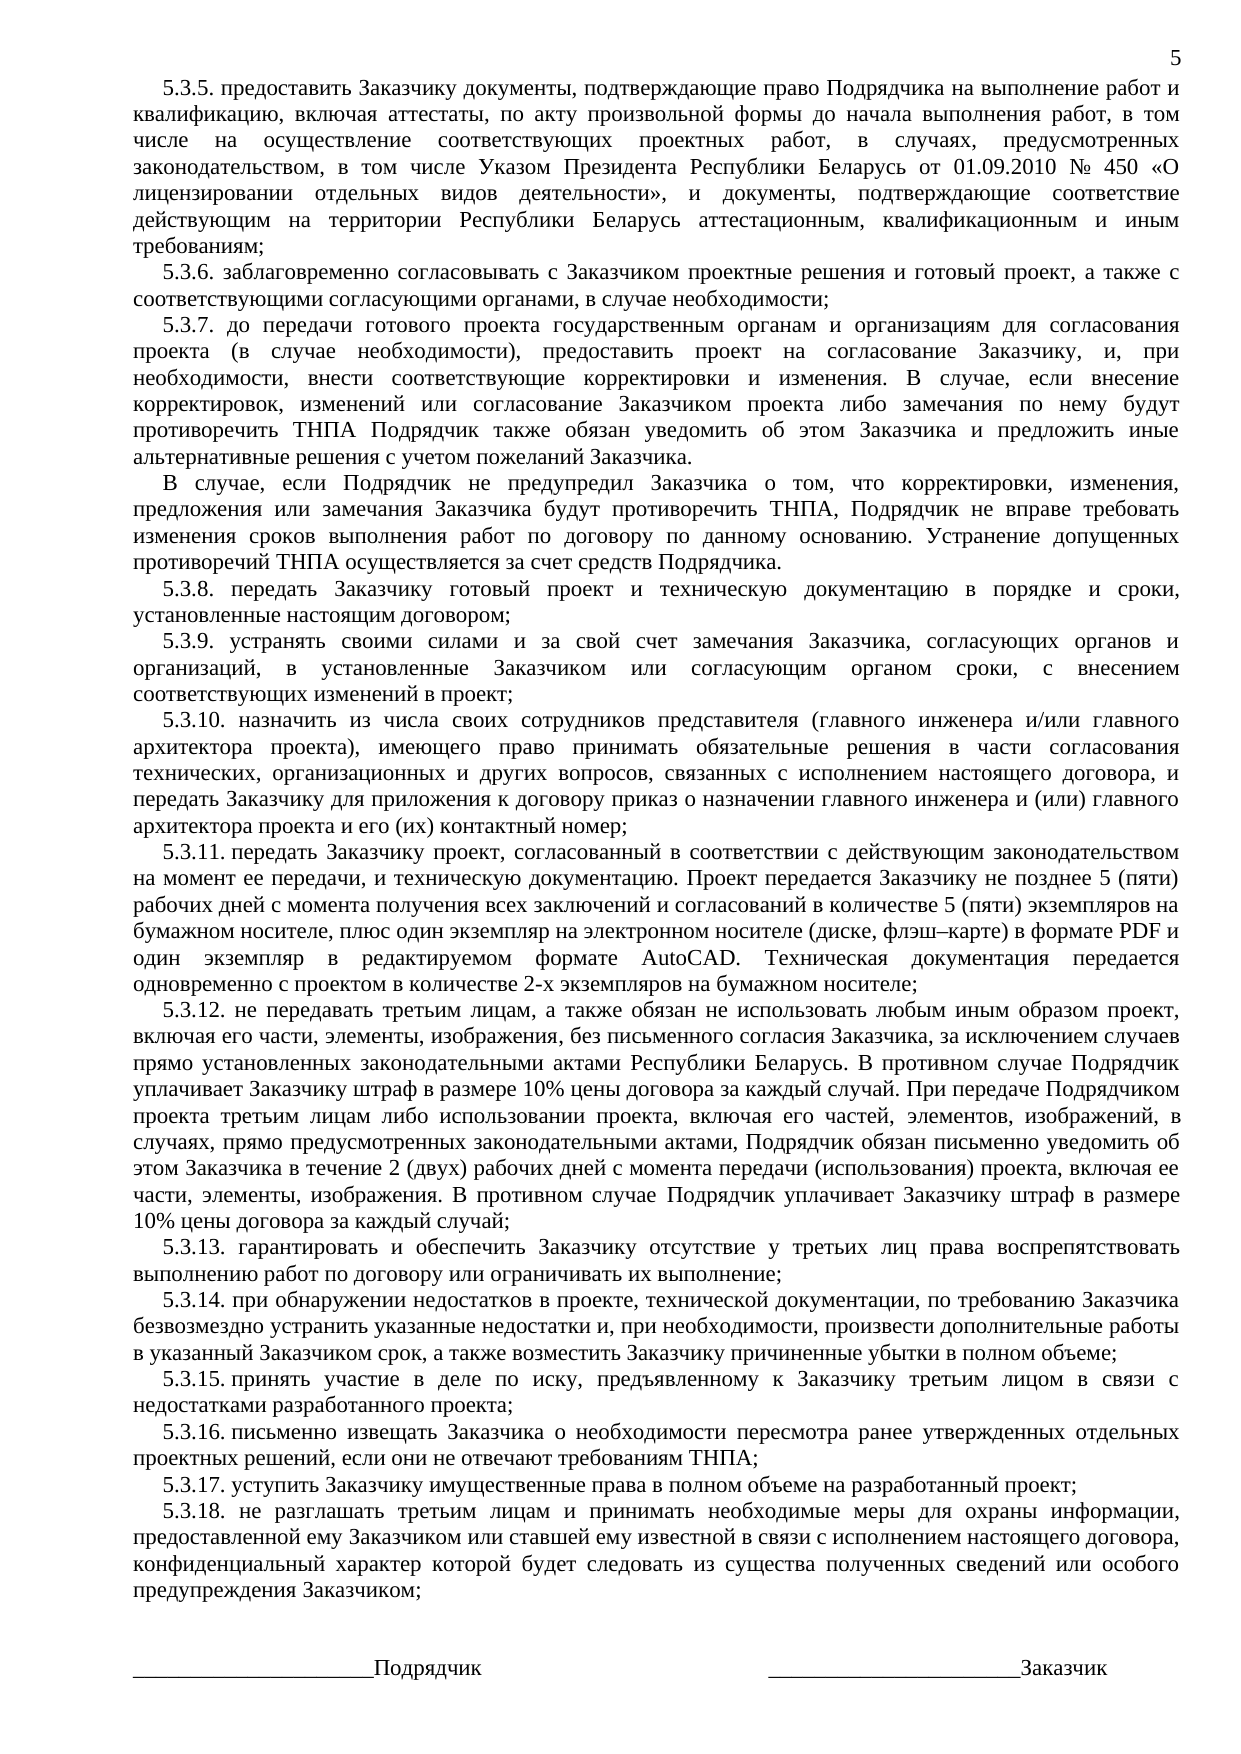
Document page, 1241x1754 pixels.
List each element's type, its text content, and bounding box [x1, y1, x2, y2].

text В случае, если Подрядчик не предупредил Заказчика о том, что корректировки, изменения, предложения или замечания Заказчика будут противоречить ТНПА, Подрядчик не вправе требовать изменения сроков выполнения работ по договору по данному основанию. Устранение допущенных противоречий ТНПА осуществляется за счет средств Подрядчика. [133, 469, 1181, 574]
text 5.3.9. устранять своими силами и за свой счет замечания Заказчика, согласующих органов и организаций, в установленные Заказчиком или согласующим органом сроки, с внесением соответствующих изменений в проект; [133, 627, 1181, 706]
text 5.3.5. предоставить Заказчику документы, подтверждающие право Подрядчика на выполнение работ и квалификацию, включая аттестаты, по акту произвольной формы до начала выполнения работ, в том числе на осуществление соответствующих проектных работ, в случаях, предусмотренных законодательством, в том числе Указом Президента Республики Беларусь от 01.09.2010 № 450 «О лицензировании отдельных видов деятельности», и документы, подтверждающие соответствие действующим на территории Республики Беларусь аттестационным, квалификационным и иным требованиям; [133, 74, 1181, 258]
text 5.3.12. не передавать третьим лицам, а также обязан не использовать любым иным образом проект, включая его части, элементы, изображения, без письменного согласия Заказчика, за исключением случаев прямо установленных законодательными актами Республики Беларусь. В противном случае Подрядчик уплачивает Заказчику штраф в размере 10% цены договора за каждый случай. При передаче Подрядчиком проекта третьим лицам либо использовании проекта, включая его частей, элементов, изображений, в случаях, прямо предусмотренных законодательными актами, Подрядчик обязан письменно уведомить об этом Заказчика в течение 2 (двух) рабочих дней с момента передачи (использования) проекта, включая ее части, элементы, изображения. В противном случае Подрядчик уплачивает Заказчику штраф в размере 10% цены договора за каждый случай; [133, 996, 1181, 1233]
text 5.3.15. принять участие в деле по иску, предъявленному к Заказчику третьим лицом в связи с недостатками разработанного проекта; [133, 1365, 1181, 1418]
text 5.3.14. при обнаружении недостатков в проекте, технической документации, по требованию Заказчика безвозмездно устранить указанные недостатки и, при необходимости, произвести дополнительные работы в указанный Заказчиком срок, а также возместить Заказчику причиненные убытки в полном объеме; [133, 1286, 1181, 1365]
text 5.3.8. передать Заказчику готовый проект и техническую документацию в порядке и сроки, установленные настоящим договором; [133, 574, 1181, 627]
text 5.3.13. гарантировать и обеспечить Заказчику отсутствие у третьих лиц права воспрепятствовать выполнению работ по договору или ограничивать их выполнение; [133, 1233, 1181, 1286]
text 5.3.10. назначить из числа своих сотрудников представителя (главного инженера и/или главного архитектора проекта), имеющего право принимать обязательные решения в части согласования технических, организационных и других вопросов, связанных с исполнением настоящего договора, и передать Заказчику для приложения к договору приказ о назначении главного инженера и (или) главного архитектора проекта и его (их) контактный номер; [133, 706, 1181, 838]
text 5.3.18. не разглашать третьим лицам и принимать необходимые меры для охраны информации, предоставленной ему Заказчиком или ставшей ему известной в связи с исполнением настоящего договора, конфиденциальный характер которой будет следовать из существа полученных сведений или особого предупреждения Заказчиком; [133, 1497, 1181, 1602]
text 5.3.6. заблаговременно согласовывать с Заказчиком проектные решения и готовый проект, а также с соответствующими согласующими органами, в случае необходимости; [133, 258, 1181, 311]
text 5.3.16. письменно извещать Заказчика о необходимости пересмотра ранее утвержденных отдельных проектных решений, если они не отвечают требованиям ТНПА; [133, 1418, 1181, 1471]
text 5.3.17. уступить Заказчику имущественные права в полном объеме на разработанный проект; [133, 1471, 1181, 1497]
text 5.3.7. до передачи готового проекта государственным органам и организациям для согласования проекта (в случае необходимости), предоставить проект на согласование Заказчику, и, при необходимости, внести соответствующие корректировки и изменения. В случае, если внесение корректировок, изменений или согласование Заказчиком проекта либо замечания по нему будут противоречить ТНПА Подрядчик также обязан уведомить об этом Заказчика и предложить иные альтернативные решения с учетом пожеланий Заказчика. [133, 311, 1181, 469]
text 5.3.11. передать Заказчику проект, согласованный в соответствии с действующим законодательством на момент ее передачи, и техническую документацию. Проект передается Заказчику не позднее 5 (пяти) рабочих дней с момента получения всех заключений и согласований в количестве 5 (пяти) экземпляров на бумажном носителе, плюс один экземпляр на электронном носителе (диске, флэш–карте) в формате PDF и один экземпляр в редактируемом формате AutoCAD. Техническая документация передается одновременно с проектом в количестве 2-х экземпляров на бумажном носителе; [133, 838, 1181, 996]
